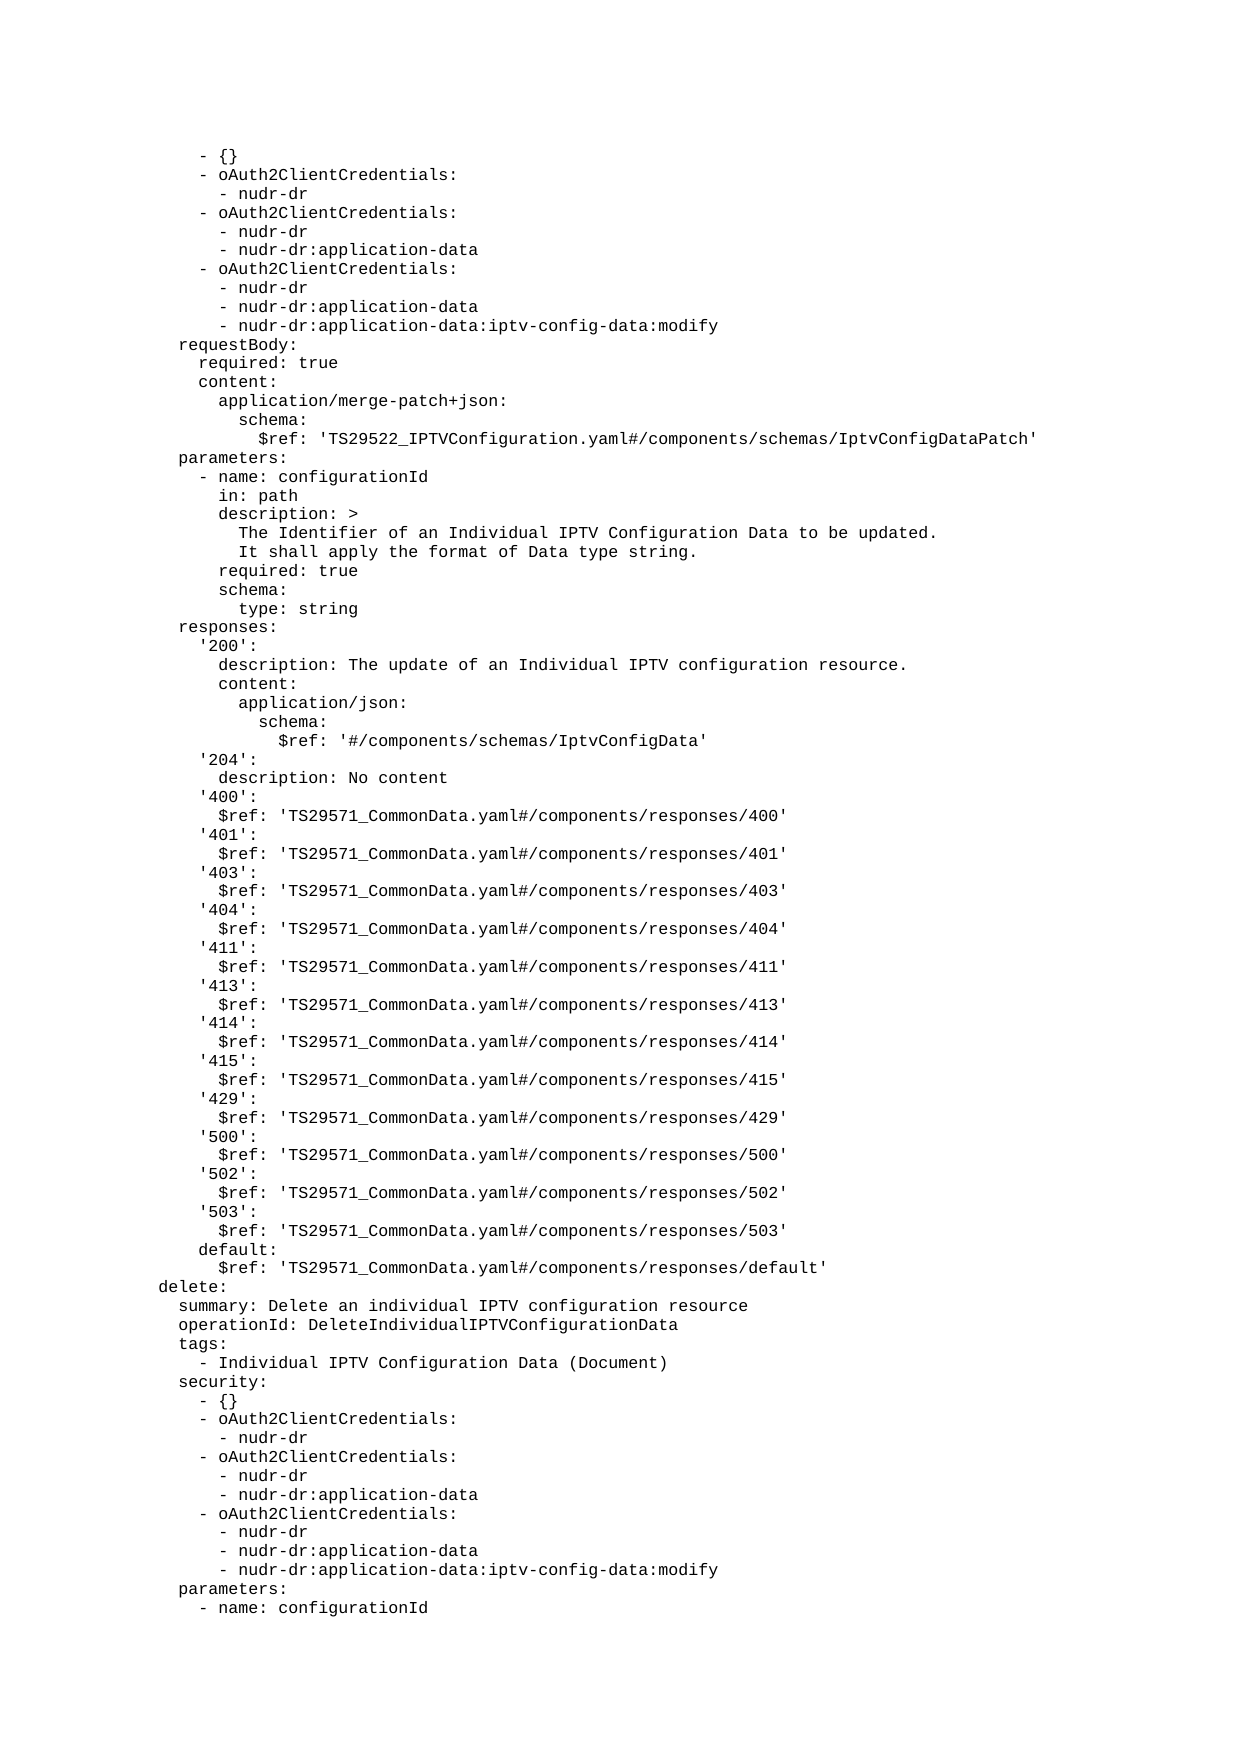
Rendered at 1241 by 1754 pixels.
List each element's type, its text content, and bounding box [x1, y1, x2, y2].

text schema: [118, 412, 1122, 431]
text '414': [118, 1015, 1122, 1034]
text - oAuth2ClientCredentials: [118, 1411, 1122, 1430]
text parameters: [118, 1581, 1122, 1599]
text in: path [118, 487, 1122, 506]
text $ref: 'TS29571_CommonData.yaml#/components/responses/default' [118, 1260, 1122, 1279]
text $ref: 'TS29571_CommonData.yaml#/components/responses/413' [118, 996, 1122, 1015]
text application/merge-patch+json: [118, 393, 1122, 412]
text $ref: 'TS29571_CommonData.yaml#/components/responses/415' [118, 1072, 1122, 1090]
text - {} [118, 148, 1122, 167]
text required: true [118, 355, 1122, 374]
text summary: Delete an individual IPTV configuration resource [118, 1298, 1122, 1317]
text - nudr-dr [118, 1430, 1122, 1449]
text operationId: DeleteIndividualIPTVConfigurationData [118, 1317, 1122, 1336]
text responses: [118, 619, 1122, 638]
text default: [118, 1241, 1122, 1260]
text $ref: 'TS29571_CommonData.yaml#/components/responses/404' [118, 921, 1122, 939]
text - oAuth2ClientCredentials: [118, 167, 1122, 185]
text - {} [118, 1392, 1122, 1411]
text - name: configurationId [118, 468, 1122, 487]
text '401': [118, 826, 1122, 845]
text - nudr-dr [118, 1524, 1122, 1543]
text required: true [118, 562, 1122, 581]
text $ref: 'TS29522_IPTVConfiguration.yaml#/components/schemas/IptvConfigDataPatch' [118, 431, 1122, 449]
text security: [118, 1373, 1122, 1392]
text - oAuth2ClientCredentials: [118, 1505, 1122, 1524]
text delete: [118, 1279, 1122, 1298]
text $ref: 'TS29571_CommonData.yaml#/components/responses/500' [118, 1147, 1122, 1166]
text - nudr-dr:application-data [118, 242, 1122, 261]
text '403': [118, 864, 1122, 883]
text '411': [118, 939, 1122, 958]
text application/json: [118, 694, 1122, 713]
text $ref: 'TS29571_CommonData.yaml#/components/responses/401' [118, 845, 1122, 864]
text '204': [118, 751, 1122, 770]
text - nudr-dr:application-data:iptv-config-data:modify [118, 317, 1122, 336]
text $ref: 'TS29571_CommonData.yaml#/components/responses/429' [118, 1109, 1122, 1128]
text '429': [118, 1090, 1122, 1109]
text It shall apply the format of Data type string. [118, 544, 1122, 562]
text requestBody: [118, 336, 1122, 355]
text '503': [118, 1203, 1122, 1222]
text $ref: 'TS29571_CommonData.yaml#/components/responses/400' [118, 808, 1122, 826]
text description: No content [118, 770, 1122, 789]
text - oAuth2ClientCredentials: [118, 261, 1122, 280]
text $ref: 'TS29571_CommonData.yaml#/components/responses/414' [118, 1034, 1122, 1053]
text type: string [118, 600, 1122, 619]
text description: > [118, 506, 1122, 525]
text content: [118, 374, 1122, 393]
text $ref: 'TS29571_CommonData.yaml#/components/responses/403' [118, 883, 1122, 902]
text - oAuth2ClientCredentials: [118, 204, 1122, 223]
text - oAuth2ClientCredentials: [118, 1449, 1122, 1467]
text - nudr-dr:application-data [118, 1543, 1122, 1562]
text '415': [118, 1053, 1122, 1072]
text tags: [118, 1336, 1122, 1354]
text - nudr-dr:application-data [118, 298, 1122, 317]
text $ref: '#/components/schemas/IptvConfigData' [118, 732, 1122, 751]
text - nudr-dr [118, 280, 1122, 298]
text $ref: 'TS29571_CommonData.yaml#/components/responses/503' [118, 1222, 1122, 1241]
text - nudr-dr [118, 1467, 1122, 1486]
text The Identifier of an Individual IPTV Configuration Data to be updated. [118, 525, 1122, 544]
text '413': [118, 977, 1122, 996]
text $ref: 'TS29571_CommonData.yaml#/components/responses/502' [118, 1185, 1122, 1203]
text content: [118, 676, 1122, 694]
text '502': [118, 1166, 1122, 1185]
text - nudr-dr [118, 223, 1122, 242]
text schema: [118, 713, 1122, 732]
text - name: configurationId [118, 1599, 1122, 1618]
text - Individual IPTV Configuration Data (Document) [118, 1354, 1122, 1373]
text '500': [118, 1128, 1122, 1147]
text '200': [118, 638, 1122, 657]
text - nudr-dr:application-data:iptv-config-data:modify [118, 1562, 1122, 1581]
text description: The update of an Individual IPTV configuration resource. [118, 657, 1122, 676]
text $ref: 'TS29571_CommonData.yaml#/components/responses/411' [118, 958, 1122, 977]
text schema: [118, 581, 1122, 600]
text parameters: [118, 449, 1122, 468]
text - nudr-dr [118, 185, 1122, 204]
text '400': [118, 789, 1122, 808]
text - nudr-dr:application-data [118, 1486, 1122, 1505]
text '404': [118, 902, 1122, 921]
